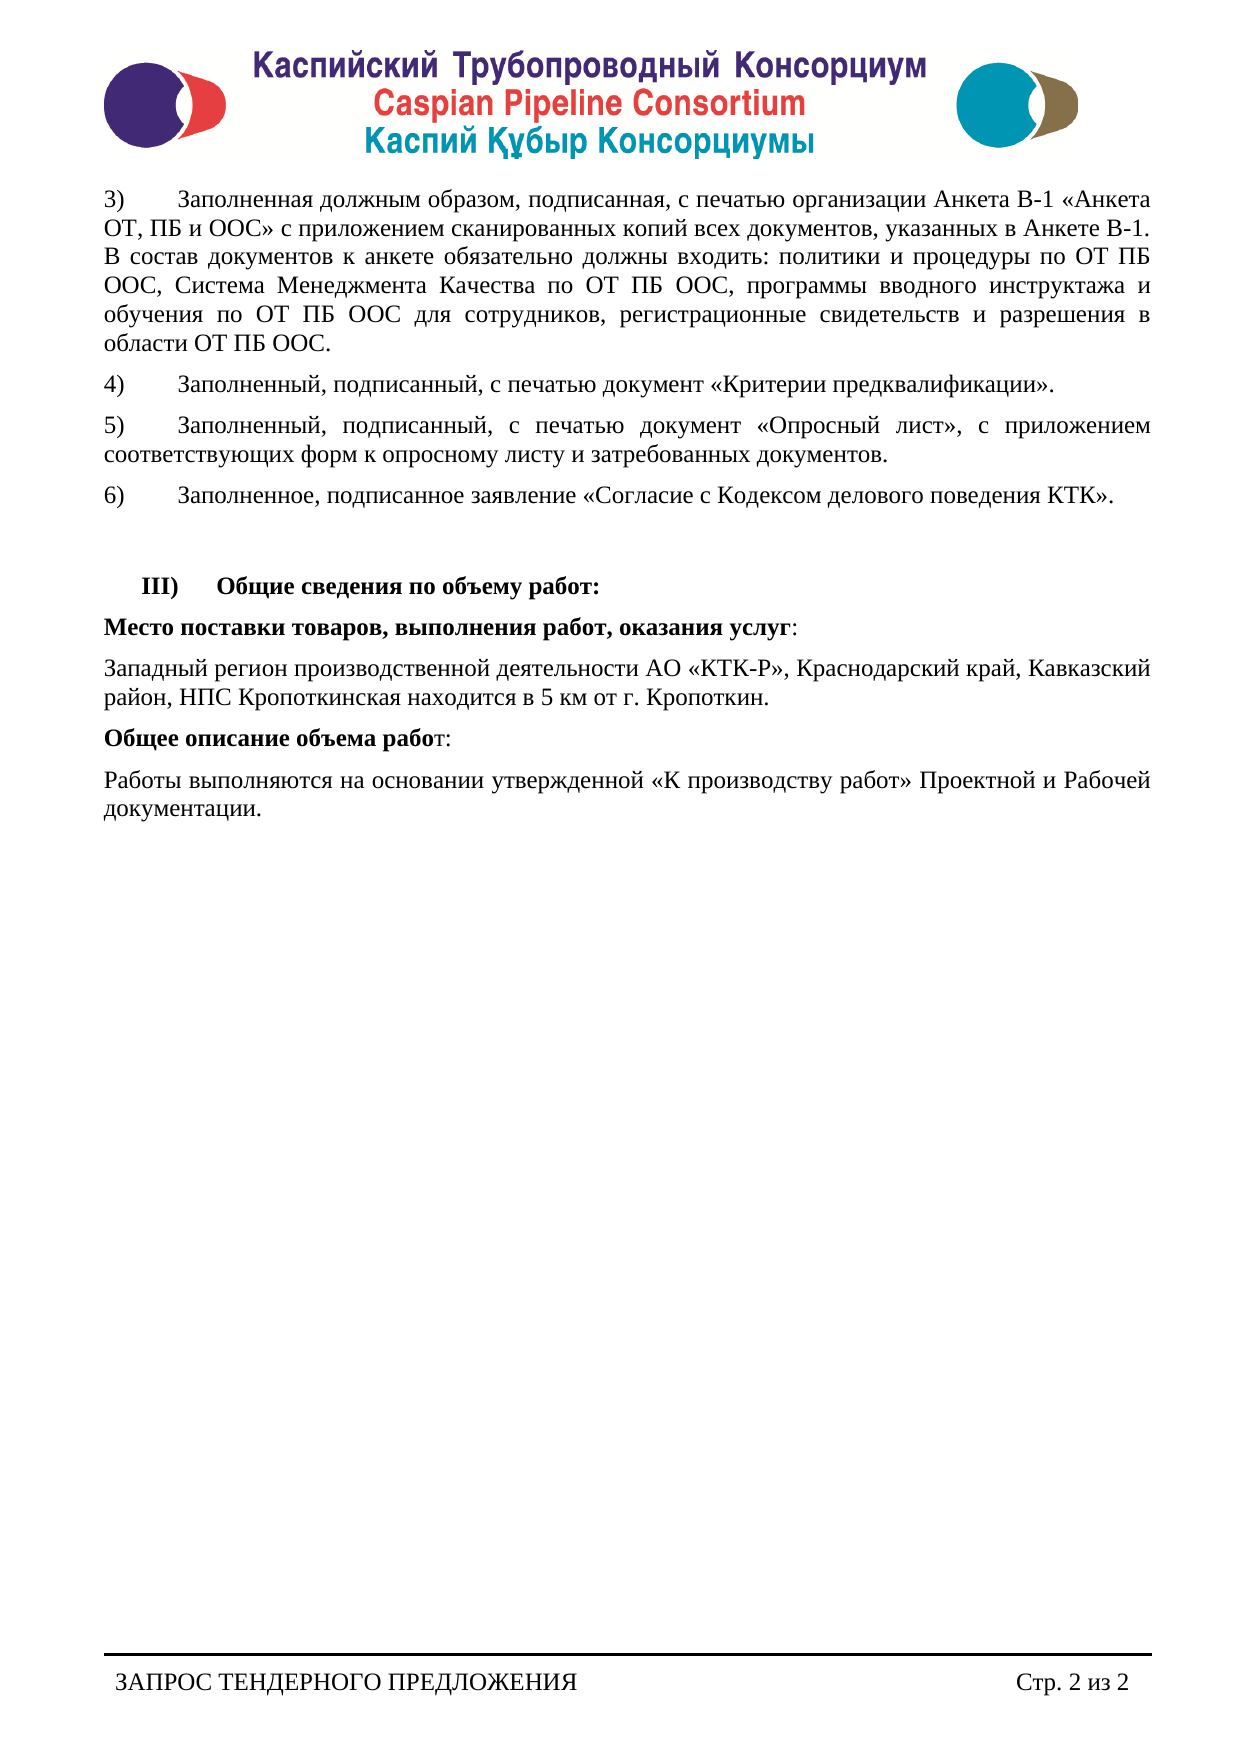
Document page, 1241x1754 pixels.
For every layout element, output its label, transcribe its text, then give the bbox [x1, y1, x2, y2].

text Западный регион производственной деятельности АО «КТК-Р», Краснодарский край, Кавказский район, НПС Кропоткинская находится в 5 км от г. Кропоткин. [103, 653, 1152, 711]
text Общее описание объема работ: [103, 723, 1152, 752]
text Работы выполняются на основании утвержденной «К производству работ» Проектной и Рабочей документации. [103, 765, 1152, 822]
list Заполненный, подписанный, с печатью документ «Критерии предквалификации». [103, 369, 1152, 398]
list Заполненное, подписанное заявление «Согласие с Кодексом делового поведения КТК». [103, 480, 1152, 509]
list Заполненный, подписанный, с печатью документ «Опросный лист», с приложением соответствующих форм к опросному листу и затребованных документов. [103, 410, 1152, 468]
list Заполненная должным образом, подписанная, с печатью организации Анкета В-1 «Анкета ОТ, ПБ и ООС» с приложением сканированных копий всех документов, указанных в Анкете В-1. В состав документов к анкете обязательно должны входить: политики и процедуры по ОТ ПБ ООС, Система Менеджмента Качества по ОТ ПБ ООС, программы вводного инструктажа и обучения по ОТ ПБ ООС для сотрудников, регистрационные свидетельств и разрешения в области ОТ ПБ ООС. [103, 184, 1152, 356]
list Общие сведения по объему работ: [141, 571, 1152, 600]
text Место поставки товаров, выполнения работ, оказания услуг: [103, 612, 1152, 641]
